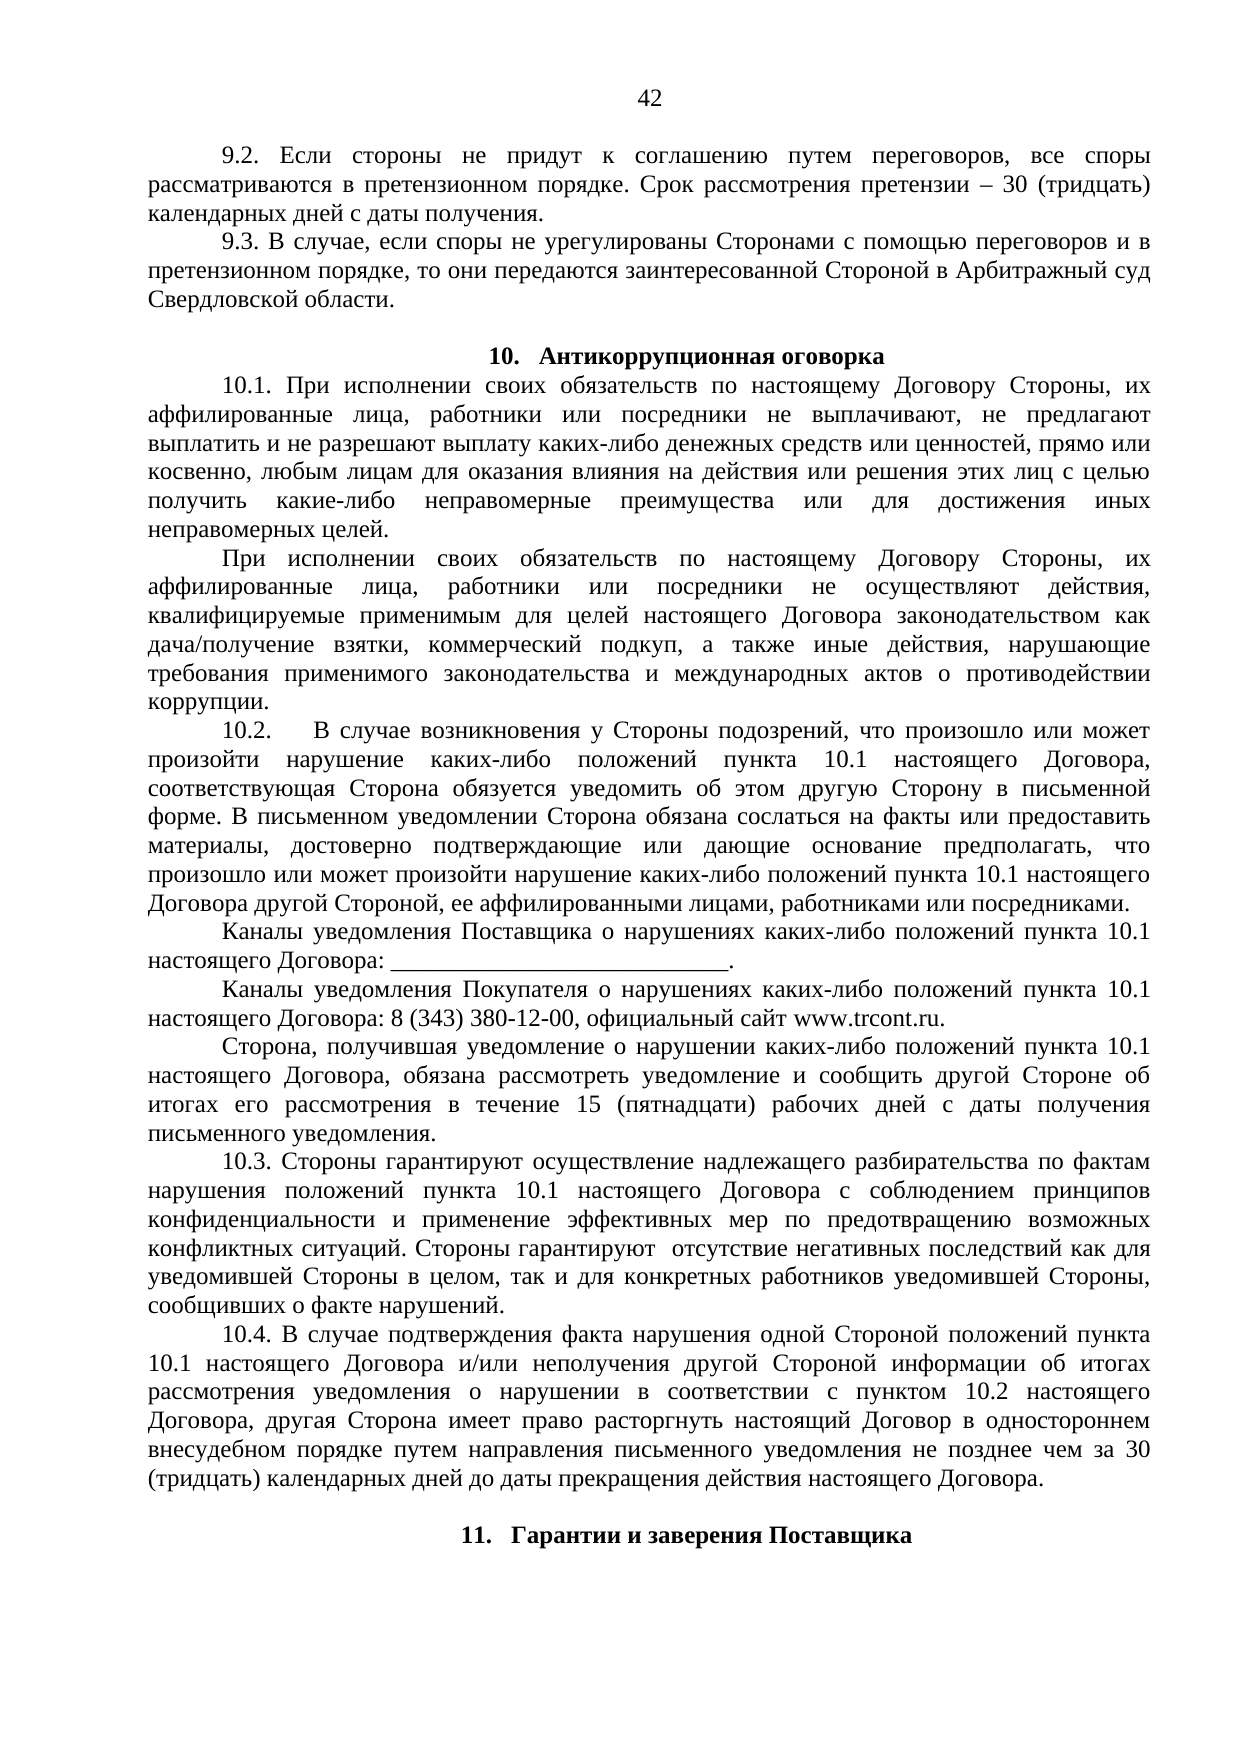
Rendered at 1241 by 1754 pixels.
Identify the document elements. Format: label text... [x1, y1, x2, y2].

text 10. Антикоррупционная оговорка [148, 341, 1152, 370]
text 10.2. В случае возникновения у Стороны подозрений, что произошло или может произойти нарушение каких-либо положений пункта 10.1 настоящего Договора, соответствующая Сторона обязуется уведомить об этом другую Сторону в письменной форме. В письменном уведомлении Сторона обязана сослаться на факты или предоставить материалы, достоверно подтверждающие или дающие основание предполагать, что произошло или может произойти нарушение каких-либо положений пункта 10.1 настоящего Договора другой Стороной, ее аффилированными лицами, работниками или посредниками. [148, 715, 1152, 916]
text 10.4. В случае подтверждения факта нарушения одной Стороной положений пункта 10.1 настоящего Договора и/или неполучения другой Стороной информации об итогах рассмотрения уведомления о нарушении в соответствии с пунктом 10.2 настоящего Договора, другая Сторона имеет право расторгнуть настоящий Договор в одностороннем внесудебном порядке путем направления письменного уведомления не позднее чем за 30 (тридцать) календарных дней до даты прекращения действия настоящего Договора. [148, 1319, 1152, 1491]
text Каналы уведомления Покупателя о нарушениях каких-либо положений пункта 10.1 настоящего Договора: 8 (343) 380-12-00, официальный сайт www.trcont.ru. [148, 974, 1152, 1031]
text Каналы уведомления Поставщика о нарушениях каких-либо положений пункта 10.1 настоящего Договора: ___________________________. [148, 916, 1152, 974]
text При исполнении своих обязательств по настоящему Договору Стороны, их аффилированные лица, работники или посредники не осуществляют действия, квалифицируемые применимым для целей настоящего Договора законодательством как дача/получение взятки, коммерческий подкуп, а также иные действия, нарушающие требования применимого законодательства и международных актов о противодействии коррупции. [148, 543, 1152, 715]
text 10.3. Стороны гарантируют осуществление надлежащего разбирательства по фактам нарушения положений пункта 10.1 настоящего Договора с соблюдением принципов конфиденциальности и применение эффективных мер по предотвращению возможных конфликтных ситуаций. Стороны гарантируют отсутствие негативных последствий как для уведомившей Стороны в целом, так и для конкретных работников уведомившей Стороны, сообщивших о факте нарушений. [148, 1146, 1152, 1319]
text 10.1. При исполнении своих обязательств по настоящему Договору Стороны, их аффилированные лица, работники или посредники не выплачивают, не предлагают выплатить и не разрешают выплату каких-либо денежных средств или ценностей, прямо или косвенно, любым лицам для оказания влияния на действия или решения этих лиц с целью получить какие-либо неправомерные преимущества или для достижения иных неправомерных целей. [148, 370, 1152, 543]
text 9.3. В случае, если споры не урегулированы Сторонами с помощью переговоров и в претензионном порядке, то они передаются заинтересованной Стороной в Арбитражный суд Свердловской области. [148, 226, 1152, 313]
text Сторона, получившая уведомление о нарушении каких-либо положений пункта 10.1 настоящего Договора, обязана рассмотреть уведомление и сообщить другой Стороне об итогах его рассмотрения в течение 15 (пятнадцати) рабочих дней с даты получения письменного уведомления. [148, 1031, 1152, 1146]
text 11. Гарантии и заверения Поставщика [148, 1520, 1152, 1549]
text 9.2. Если стороны не придут к соглашению путем переговоров, все споры рассматриваются в претензионном порядке. Срок рассмотрения претензии – 30 (тридцать) календарных дней с даты получения. [148, 140, 1152, 226]
